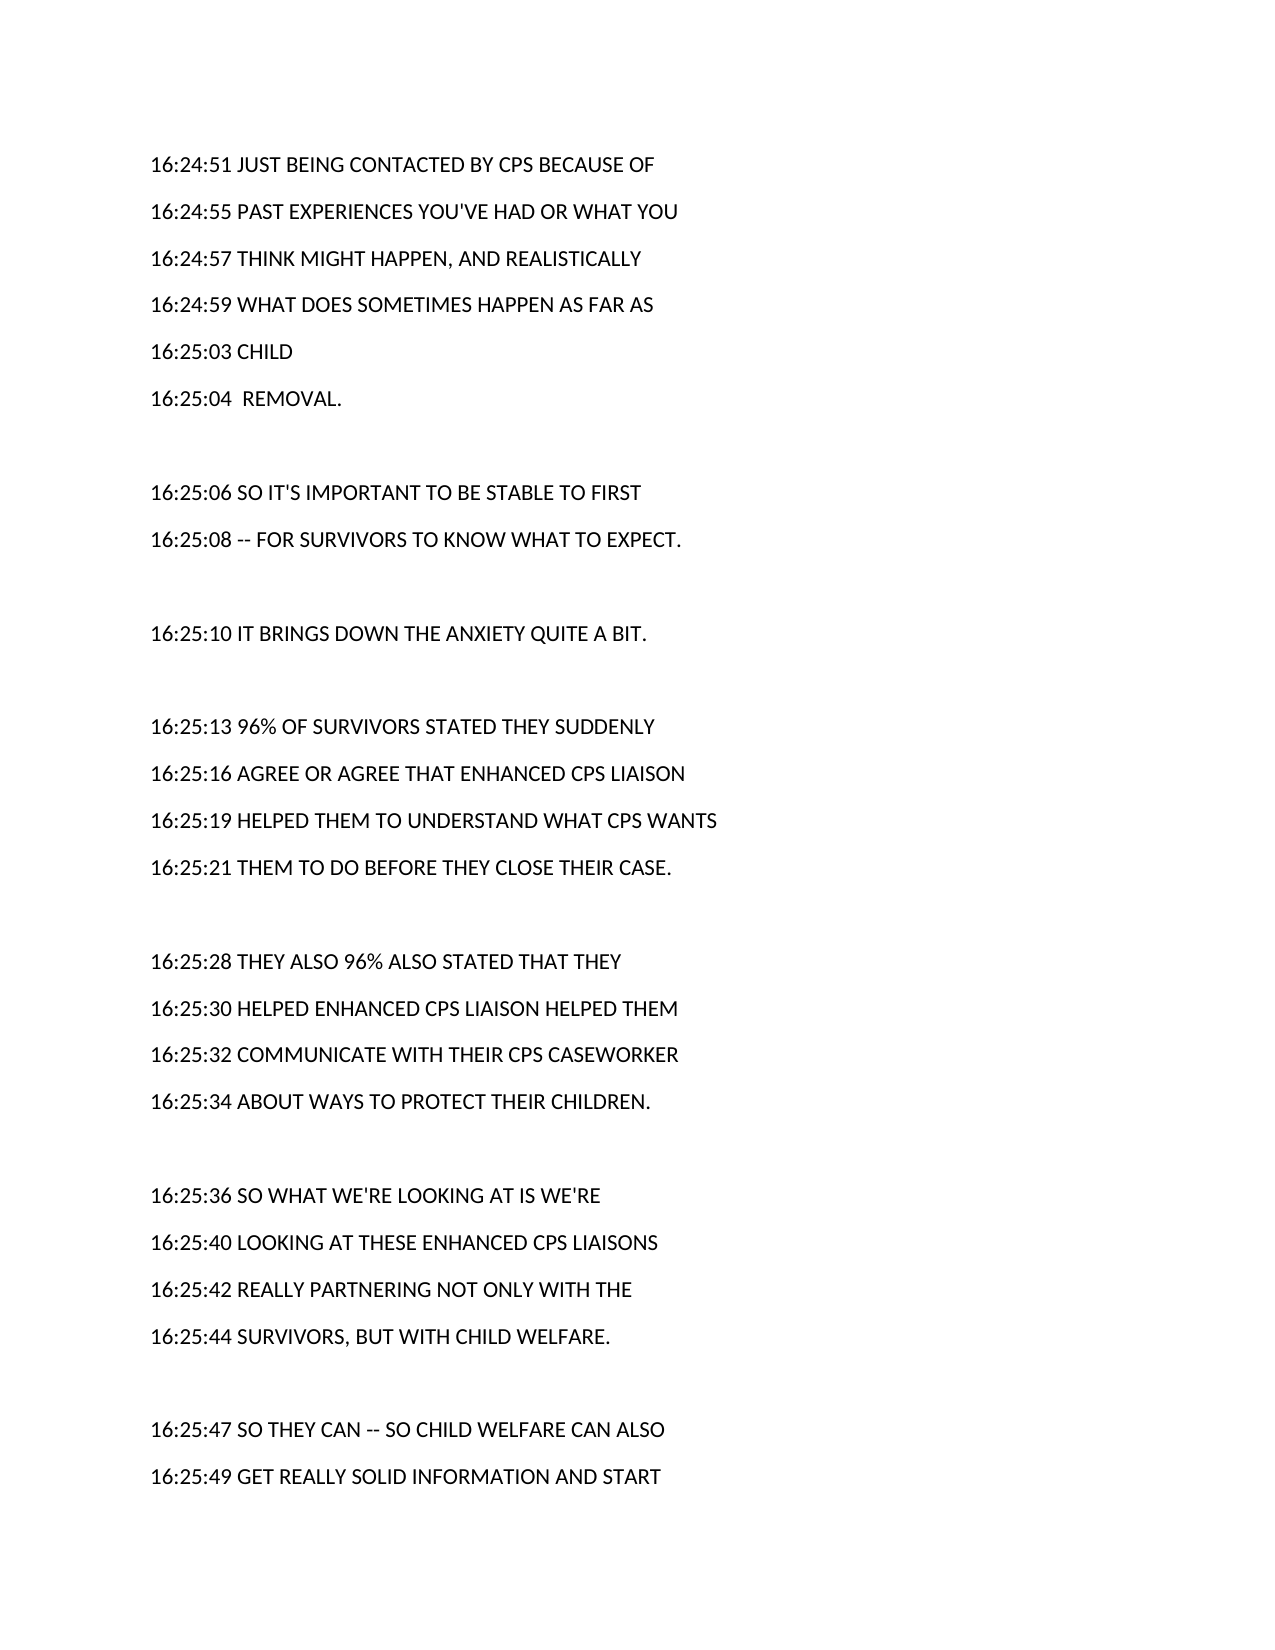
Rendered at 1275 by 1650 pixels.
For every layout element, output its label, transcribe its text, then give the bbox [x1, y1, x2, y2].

text 16:24:57 THINK MIGHT HAPPEN, AND REALISTICALLY [150, 244, 1125, 272]
text 16:25:21 THEM TO DO BEFORE THEY CLOSE THEIR CASE. [150, 853, 1125, 881]
text 16:25:36 SO WHAT WE'RE LOOKING AT IS WE'RE [150, 1181, 1125, 1209]
text 16:25:08 -- FOR SURVIVORS TO KNOW WHAT TO EXPECT. [150, 525, 1125, 553]
text 16:24:51 JUST BEING CONTACTED BY CPS BECAUSE OF [150, 150, 1125, 178]
text 16:24:59 WHAT DOES SOMETIMES HAPPEN AS FAR AS [150, 291, 1125, 319]
text 16:25:04 REMOVAL. [150, 384, 1125, 412]
text 16:25:28 THEY ALSO 96% ALSO STATED THAT THEY [150, 947, 1125, 975]
text 16:25:40 LOOKING AT THESE ENHANCED CPS LIAISONS [150, 1228, 1125, 1256]
text 16:25:47 SO THEY CAN -- SO CHILD WELFARE CAN ALSO [150, 1416, 1125, 1444]
text 16:25:10 IT BRINGS DOWN THE ANXIETY QUITE A BIT. [150, 619, 1125, 647]
text 16:25:49 GET REALLY SOLID INFORMATION AND START [150, 1462, 1125, 1491]
text 16:25:30 HELPED ENHANCED CPS LIAISON HELPED THEM [150, 994, 1125, 1022]
text 16:25:13 96% OF SURVIVORS STATED THEY SUDDENLY [150, 712, 1125, 741]
text 16:25:19 HELPED THEM TO UNDERSTAND WHAT CPS WANTS [150, 806, 1125, 834]
text 16:25:32 COMMUNICATE WITH THEIR CPS CASEWORKER [150, 1041, 1125, 1069]
text 16:25:34 ABOUT WAYS TO PROTECT THEIR CHILDREN. [150, 1087, 1125, 1116]
text 16:25:16 AGREE OR AGREE THAT ENHANCED CPS LIAISON [150, 759, 1125, 787]
text 16:25:06 SO IT'S IMPORTANT TO BE STABLE TO FIRST [150, 478, 1125, 506]
text 16:24:55 PAST EXPERIENCES YOU'VE HAD OR WHAT YOU [150, 197, 1125, 225]
text 16:25:44 SURVIVORS, BUT WITH CHILD WELFARE. [150, 1322, 1125, 1350]
text 16:25:03 CHILD [150, 337, 1125, 366]
text 16:25:42 REALLY PARTNERING NOT ONLY WITH THE [150, 1275, 1125, 1303]
